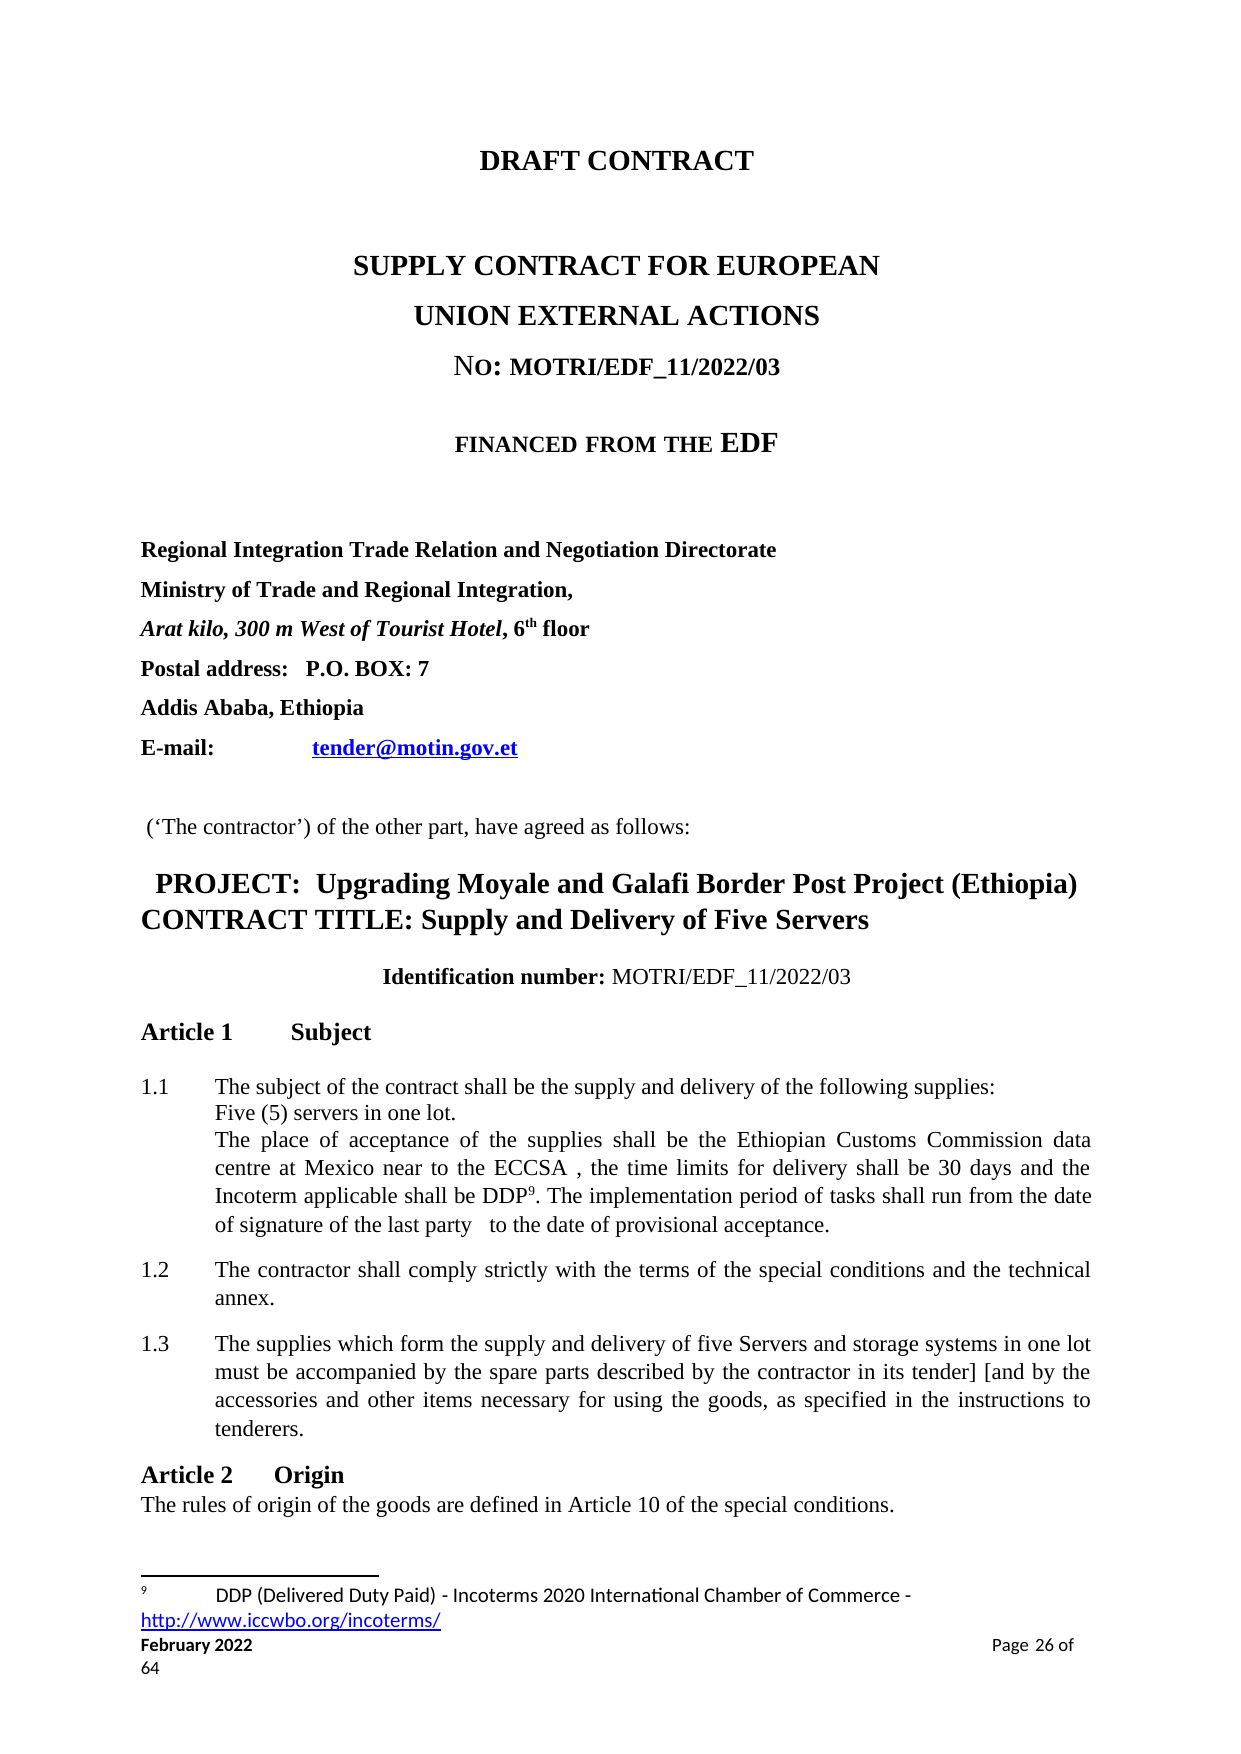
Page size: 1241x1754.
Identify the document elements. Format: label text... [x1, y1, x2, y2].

text The rules of origin of the goods are defined in Article 10 of the special conditions. [141, 1491, 1092, 1517]
text financed from the EDF [141, 425, 1092, 459]
text Postal address: P.O. BOX: 7 [140, 655, 1092, 681]
text Regional Integration Trade Relation and Negotiation Directorate [141, 536, 1092, 563]
text CONTRACT TITLE: Supply and Delivery of Five Servers [141, 902, 1092, 936]
text E-mail: tender@motin.gov.et [141, 734, 1092, 760]
text (‘The contractor’) of the other part, have agreed as follows: [141, 813, 1092, 839]
text Five (5) servers in one lot. [214, 1099, 1092, 1126]
list The subject of the contract shall be the supply and delivery of the following supplies: [141, 1073, 1092, 1099]
text Article 2 Origin [141, 1460, 1092, 1489]
text No: MOTRI/EDF_11/2022/03 [141, 355, 1092, 380]
text Arat kilo, 300 m West of Tourist Hotel, 6th floor [140, 615, 1092, 642]
text Identification number: MOTRI/EDF_11/2022/03 [141, 963, 1092, 990]
text Article 1 Subject [141, 1017, 1092, 1046]
text Ministry of Trade and Regional Integration, [140, 576, 1092, 602]
text Addis Ababa, Ethiopia [140, 694, 1092, 721]
text The place of acceptance of the supplies shall be the Ethiopian Customs Commission data centre at Mexico near to the ECCSA , the time limits for delivery shall be 30 days and the Incoterm applicable shall be DDP. The implementation period of tasks shall run from the date of signature of the last party to the date of provisional acceptance. [214, 1126, 1092, 1237]
text 1.3 The supplies which form the supply and delivery of five Servers and storage systems in one lot must be accompanied by the spare parts described by the contractor in its tender] [and by the accessories and other items necessary for using the goods, as specified in the instructions to tenderers. [141, 1329, 1092, 1441]
text 1.2 The contractor shall comply strictly with the terms of the special conditions and the technical annex. [141, 1256, 1092, 1311]
subtitle DRAFT CONTRACT [141, 143, 1092, 177]
text UNION EXTERNAL ACTIONS [141, 305, 1092, 330]
text SUPPLY CONTRACT FOR EUROPEAN [141, 255, 1092, 280]
text PROJECT: Upgrading Moyale and Galafi Border Post Project (Ethiopia) [141, 866, 1092, 900]
